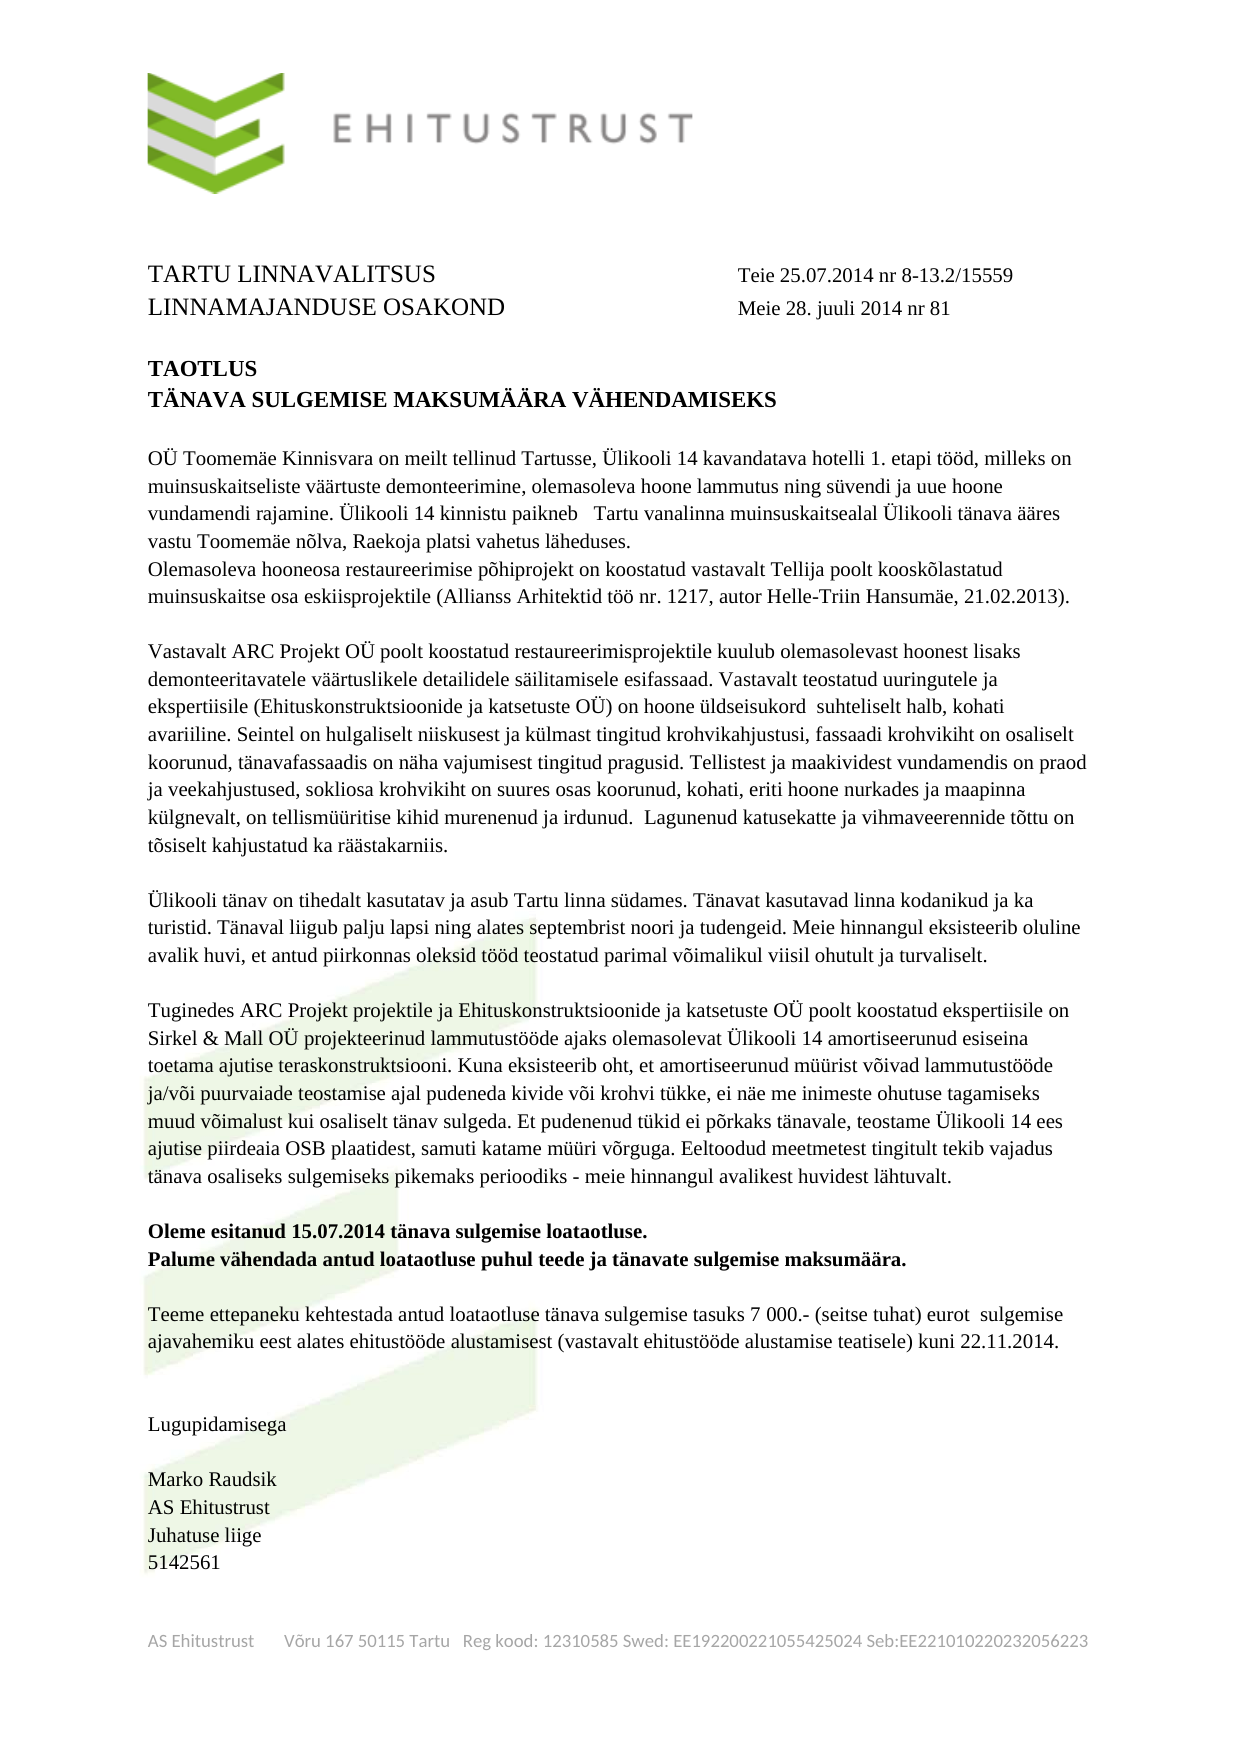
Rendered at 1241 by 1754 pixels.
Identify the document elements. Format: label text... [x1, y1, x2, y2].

text Teeme ettepaneku kehtestada antud loataotluse tänava sulgemise tasuks 7 000.- (seitse tuhat) eurot sulgemise ajavahemiku eest alates ehitustööde alustamisest (vastavalt ehitustööde alustamise teatisele) kuni 22.11.2014. [148, 1302, 1093, 1353]
text OÜ Toomemäe Kinnisvara on meilt tellinud Tartusse, Ülikooli 14 kavandatava hotelli 1. etapi tööd, milleks on muinsuskaitseliste väärtuste demonteerimine, olemasoleva hoone lammutus ning süvendi ja uue hoone vundamendi rajamine. Ülikooli 14 kinnistu paikneb Tartu vanalinna muinsuskaitsealal Ülikooli tänava ääres vastu Toomemäe nõlva, Raekoja platsi vahetus läheduses. [148, 446, 1093, 553]
text TARTU LINNAVALITSUS Teie 25.07.2014 nr 8-13.2/15559 [148, 259, 1093, 288]
text TÄNAVA SULGEMISE MAKSUMÄÄRA VÄHENDAMISEKS [148, 386, 1093, 412]
text Lugupidamisega [148, 1412, 1093, 1436]
picture [110, 896, 564, 1591]
picture [147, 73, 693, 194]
text AS Ehitustrust [148, 1495, 1093, 1519]
text TAOTLUS [148, 355, 1093, 382]
text Ülikooli tänav on tihedalt kasutatav ja asub Tartu linna südames. Tänavat kasutavad linna kodanikud ja ka turistid. Tänaval liigub palju lapsi ning alates septembrist noori ja tudengeid. Meie hinnangul eksisteerib oluline avalik huvi, et antud piirkonnas oleksid tööd teostatud parimal võimalikul viisil ohutult ja turvaliselt. [148, 888, 1093, 967]
text 5142561 [148, 1550, 1093, 1574]
text Olemasoleva hooneosa restaureerimise põhiprojekt on koostatud vastavalt Tellija poolt kooskõlastatud muinsuskaitse osa eskiisprojektile (Allianss Arhitektid töö nr. 1217, autor Helle-Triin Hansumäe, 21.02.2013). [148, 556, 1093, 608]
text Marko Raudsik [148, 1467, 1093, 1491]
text Juhatuse liige [148, 1523, 1093, 1547]
text Palume vähendada antud loataotluse puhul teede ja tänavate sulgemise maksumäära. [148, 1247, 1093, 1271]
text LINNAMAJANDUSE OSAKOND Meie 28. juuli 2014 nr 81 [148, 292, 1093, 321]
text Tuginedes ARC Projekt projektile ja Ehituskonstruktsioonide ja katsetuste OÜ poolt koostatud ekspertiisile on Sirkel & Mall OÜ projekteerinud lammutustööde ajaks olemasolevat Ülikooli 14 amortiseerunud esiseina toetama ajutise teraskonstruktsiooni. Kuna eksisteerib oht, et amortiseerunud müürist võivad lammutustööde ja/või puurvaiade teostamise ajal pudeneda kivide või krohvi tükke, ei näe me inimeste ohutuse tagamiseks muud võimalust kui osaliselt tänav sulgeda. Et pudenenud tükid ei põrkaks tänavale, teostame Ülikooli 14 ees ajutise piirdeaia OSB plaatidest, samuti katame müüri võrguga. Eeltoodud meetmetest tingitult tekib vajadus tänava osaliseks sulgemiseks pikemaks perioodiks - meie hinnangul avalikest huvidest lähtuvalt. [148, 998, 1093, 1188]
text Vastavalt ARC Projekt OÜ poolt koostatud restaureerimisprojektile kuulub olemasolevast hoonest lisaks demonteeritavatele väärtuslikele detailidele säilitamisele esifassaad. Vastavalt teostatud uuringutele ja ekspertiisile (Ehituskonstruktsioonide ja katsetuste OÜ) on hoone üldseisukord suhteliselt halb, kohati avariiline. Seintel on hulgaliselt niiskusest ja külmast tingitud krohvikahjustusi, fassaadi krohvikiht on osaliselt koorunud, tänavafassaadis on näha vajumisest tingitud pragusid. Tellistest ja maakividest vundamendis on praod ja veekahjustused, sokliosa krohvikiht on suures osas koorunud, kohati, eriti hoone nurkades ja maapinna külgnevalt, on tellismüüritise kihid murenenud ja irdunud. Lagunenud katusekatte ja vihmaveerennide tõttu on tõsiselt kahjustatud ka räästakarniis. [148, 639, 1093, 857]
text Oleme esitanud 15.07.2014 tänava sulgemise loataotluse. [148, 1219, 1093, 1243]
